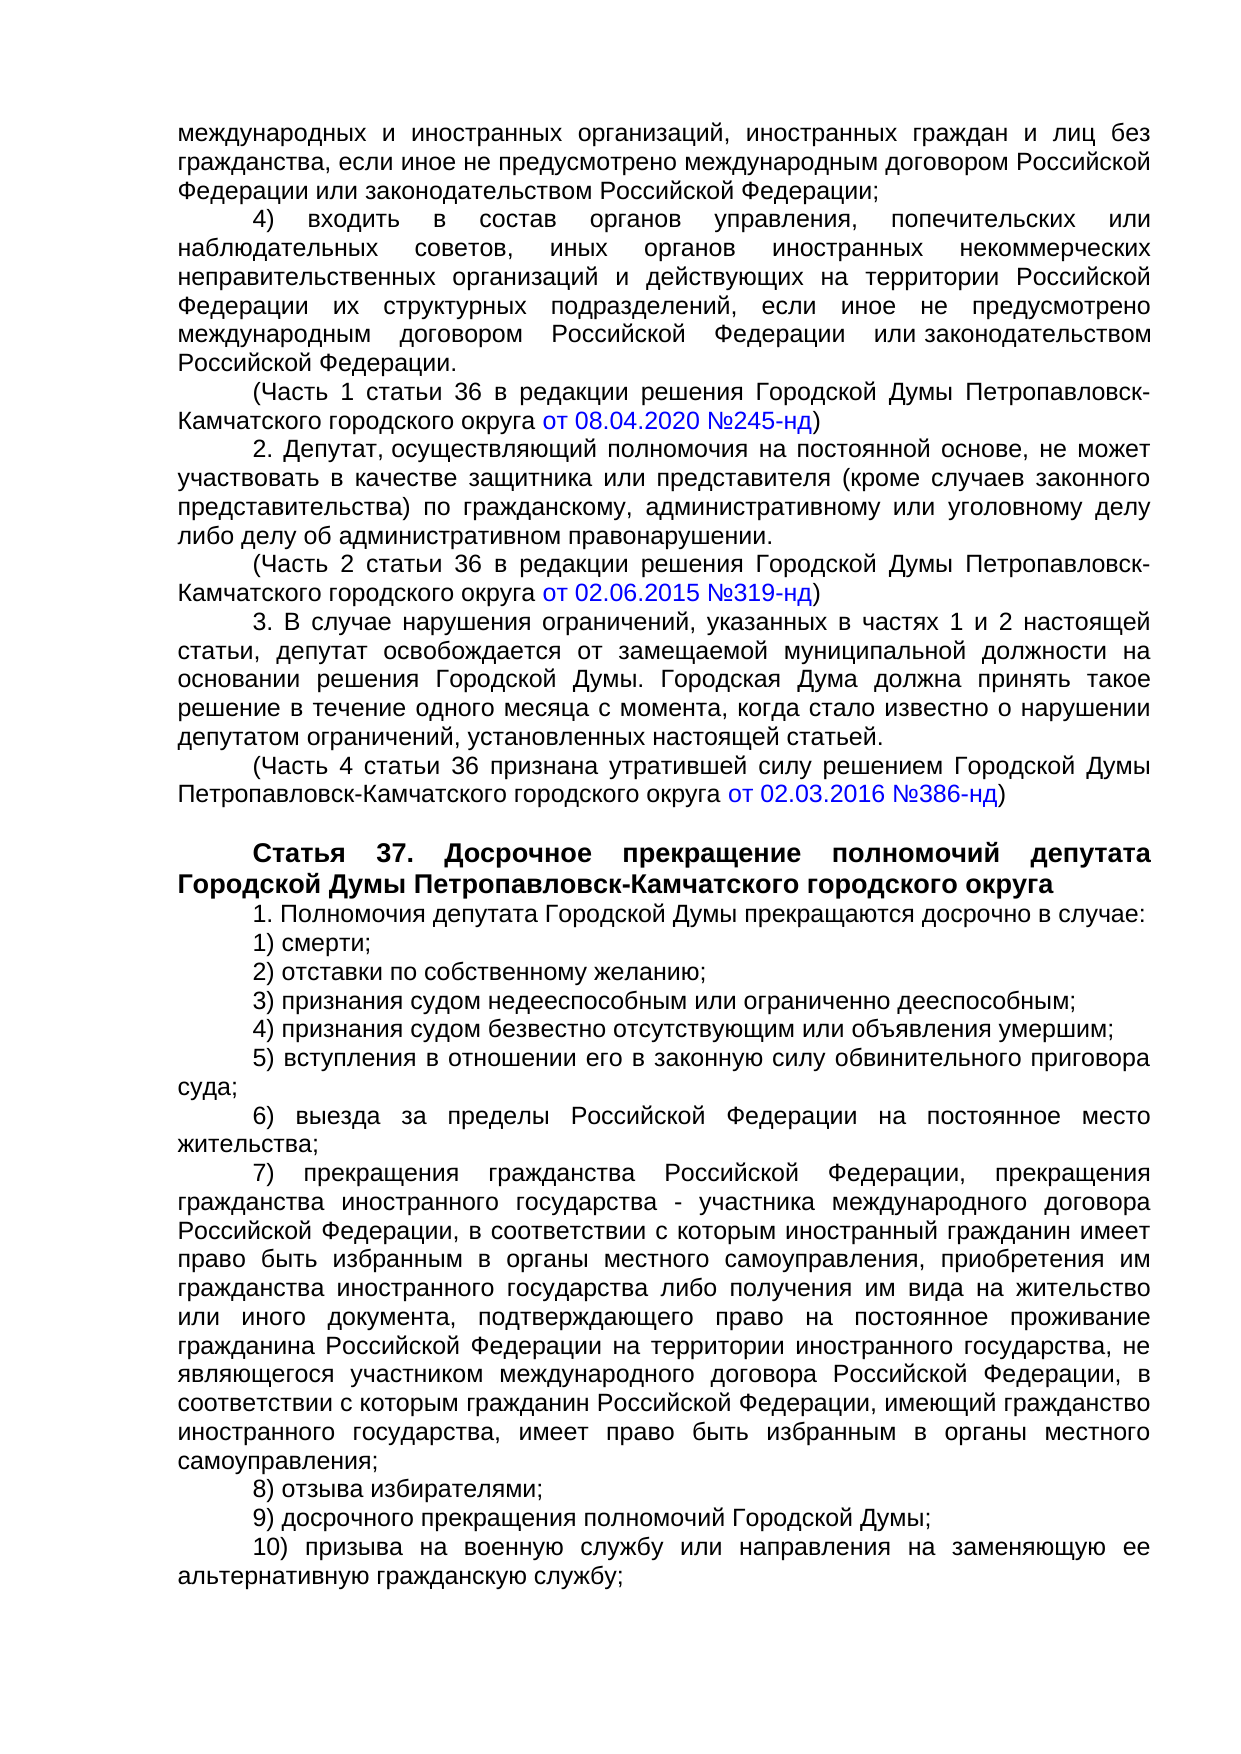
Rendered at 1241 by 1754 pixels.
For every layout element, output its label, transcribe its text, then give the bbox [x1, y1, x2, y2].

text 3) признания судом недееспособным или ограниченно дееспособным; [177, 986, 1152, 1014]
text 4) признания судом безвестно отсутствующим или объявления умершим; [177, 1014, 1152, 1043]
text 2) отставки по собственному желанию; [177, 957, 1152, 986]
text (Часть 4 статьи 36 признана утратившей силу решением Городской Думы Петропавловск-Камчатского городского округа от 02.03.2016 №386-нд) [177, 751, 1152, 808]
text 1) смерти; [177, 928, 1152, 957]
text 3. В случае нарушения ограничений, указанных в частях 1 и 2 настоящей статьи, депутат освобождается от замещаемой муниципальной должности на основании решения Городской Думы. Городская Дума должна принять такое решение в течение одного месяца с момента, когда стало известно о нарушении депутатом ограничений, установленных настоящей статьей. [177, 607, 1152, 751]
text 8) отзыва избирателями; [177, 1474, 1152, 1503]
text Статья 37. Досрочное прекращение полномочий депутата Городской Думы Петропавловск-Камчатского городского округа [177, 837, 1152, 899]
text 6) выезда за пределы Российской Федерации на постоянное место жительства; [177, 1101, 1152, 1158]
text (Часть 2 статьи 36 в редакции решения Городской Думы Петропавловск-Камчатского городского округа от 02.06.2015 №319-нд) [177, 549, 1152, 607]
text 9) досрочного прекращения полномочий Городской Думы; [177, 1503, 1152, 1532]
text (Часть 1 статьи 36 в редакции решения Городской Думы Петропавловск-Камчатского городского округа от 08.04.2020 №245-нд) [177, 377, 1152, 434]
text 1. Полномочия депутата Городской Думы прекращаются досрочно в случае: [177, 899, 1152, 928]
text 7) прекращения гражданства Российской Федерации, прекращения гражданства иностранного государства - участника международного договора Российской Федерации, в соответствии с которым иностранный гражданин имеет право быть избранным в органы местного самоуправления, приобретения им гражданства иностранного государства либо получения им вида на жительство или иного документа, подтверждающего право на постоянное проживание гражданина Российской Федерации на территории иностранного государства, не являющегося участником международного договора Российской Федерации, в соответствии с которым гражданин Российской Федерации, имеющий гражданство иностранного государства, имеет право быть избранным в органы местного самоуправления; [177, 1158, 1152, 1474]
text 4) входить в состав органов управления, попечительских или наблюдательных советов, иных органов иностранных некоммерческих неправительственных организаций и действующих на территории Российской Федерации их структурных подразделений, если иное не предусмотрено международным договором Российской Федерации или законодательством Российской Федерации. [177, 204, 1152, 377]
text 2. Депутат, осуществляющий полномочия на постоянной основе, не может участвовать в качестве защитника или представителя (кроме случаев законного представительства) по гражданскому, административному или уголовному делу либо делу об административном правонарушении. [177, 434, 1152, 549]
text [177, 118, 1152, 204]
text 10) призыва на военную службу или направления на заменяющую ее альтернативную гражданскую службу; [177, 1532, 1152, 1589]
text 5) вступления в отношении его в законную силу обвинительного приговора суда; [177, 1043, 1152, 1101]
